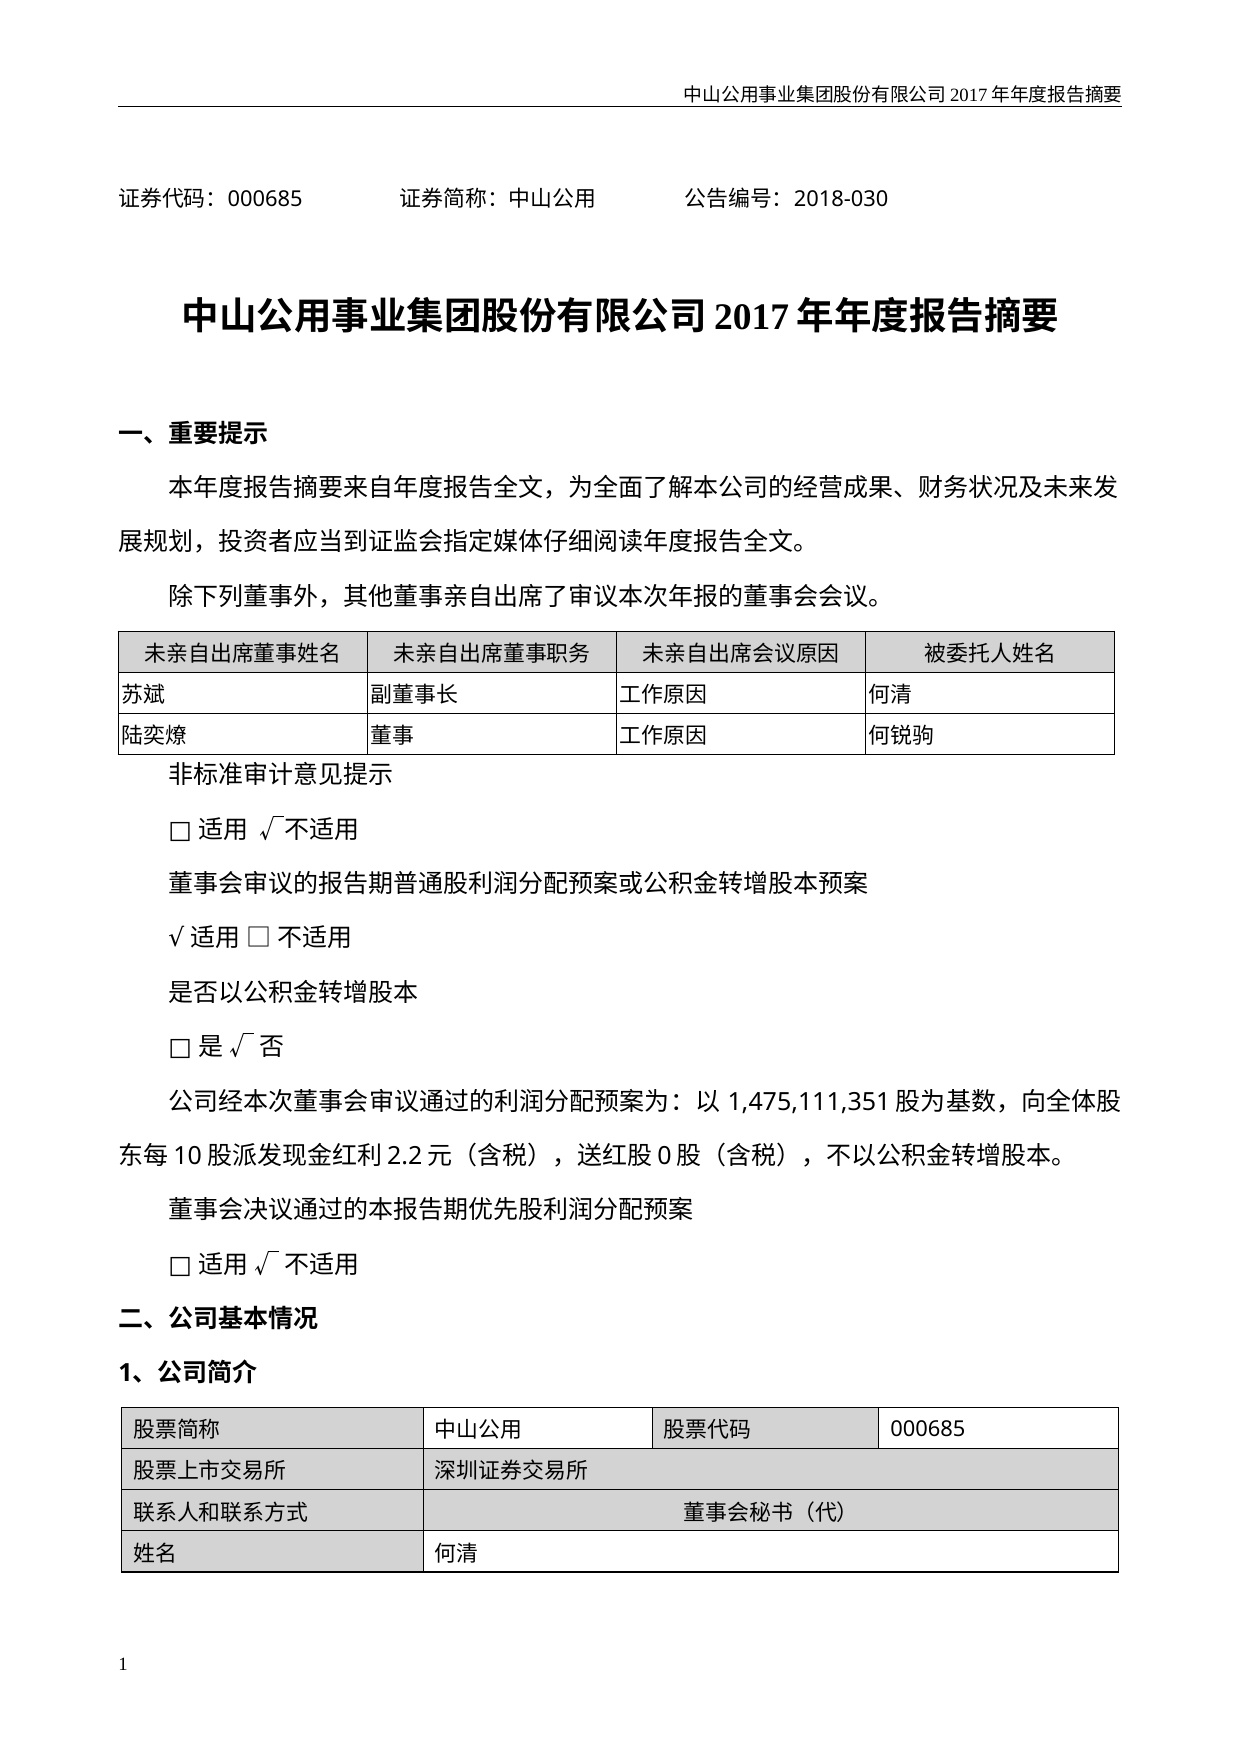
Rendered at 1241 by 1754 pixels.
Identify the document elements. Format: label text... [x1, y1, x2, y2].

table_cell 董事会秘书（代） [424, 1490, 1118, 1530]
table_header 未亲自出席董事姓名 [119, 632, 367, 672]
table_cell 董事 [368, 714, 616, 754]
table_header 被委托人姓名 [866, 632, 1114, 672]
text 董事会决议通过的本报告期优先股利润分配预案 [118, 1190, 1122, 1226]
table_cell 何清 [866, 673, 1114, 713]
text 证券代码：000685 证券简称：中山公用 公告编号：2018-030 [118, 181, 1122, 213]
table_cell 联系人和联系方式 [122, 1490, 423, 1530]
text 本年度报告摘要来自年度报告全文，为全面了解本公司的经营成果、财务状况及未来发展规划，投资者应当到证监会指定媒体仔细阅读年度报告全文。 [118, 467, 1122, 558]
table_cell 工作原因 [617, 673, 865, 713]
table_cell 深圳证券交易所 [424, 1449, 1118, 1489]
text 除下列董事外，其他董事亲自出席了审议本次年报的董事会会议。 [118, 576, 1122, 612]
table_header 000685 [879, 1408, 1118, 1448]
text □ 适用 √不适用 [118, 809, 1122, 845]
text 二、公司基本情况 [118, 1298, 1122, 1335]
text 中山公用事业集团股份有限公司2017年年度报告摘要 [118, 286, 1122, 340]
table_header 中山公用 [424, 1408, 652, 1448]
table_header 未亲自出席会议原因 [617, 632, 865, 672]
table_cell 苏斌 [119, 673, 367, 713]
table_cell 何清 [424, 1531, 1118, 1571]
text 1、公司简介 [118, 1353, 1122, 1389]
text 是否以公积金转增股本 [118, 972, 1122, 1008]
text 一、重要提示 [118, 413, 1122, 449]
table_cell 姓名 [122, 1531, 423, 1571]
table_header 股票代码 [653, 1408, 878, 1448]
text 非标准审计意见提示 [118, 755, 1122, 791]
text □ 适用 √ 不适用 [118, 1244, 1122, 1280]
table_header 未亲自出席董事职务 [368, 632, 616, 672]
text 公司经本次董事会审议通过的利润分配预案为：以1,475,111,351股为基数，向全体股东每10股派发现金红利2.2元（含税），送红股0股（含税），不以公积金转增股本。 [118, 1081, 1122, 1172]
table_cell 何锐驹 [866, 714, 1114, 754]
table_header 股票简称 [122, 1408, 423, 1448]
table_cell 股票上市交易所 [122, 1449, 423, 1489]
table_cell 工作原因 [617, 714, 865, 754]
table_cell 陆奕燎 [119, 714, 367, 754]
text 董事会审议的报告期普通股利润分配预案或公积金转增股本预案 [118, 863, 1122, 900]
text √ 适用 □ 不适用 [118, 918, 1122, 954]
table_cell 副董事长 [368, 673, 616, 713]
text □ 是 √ 否 [118, 1027, 1122, 1063]
